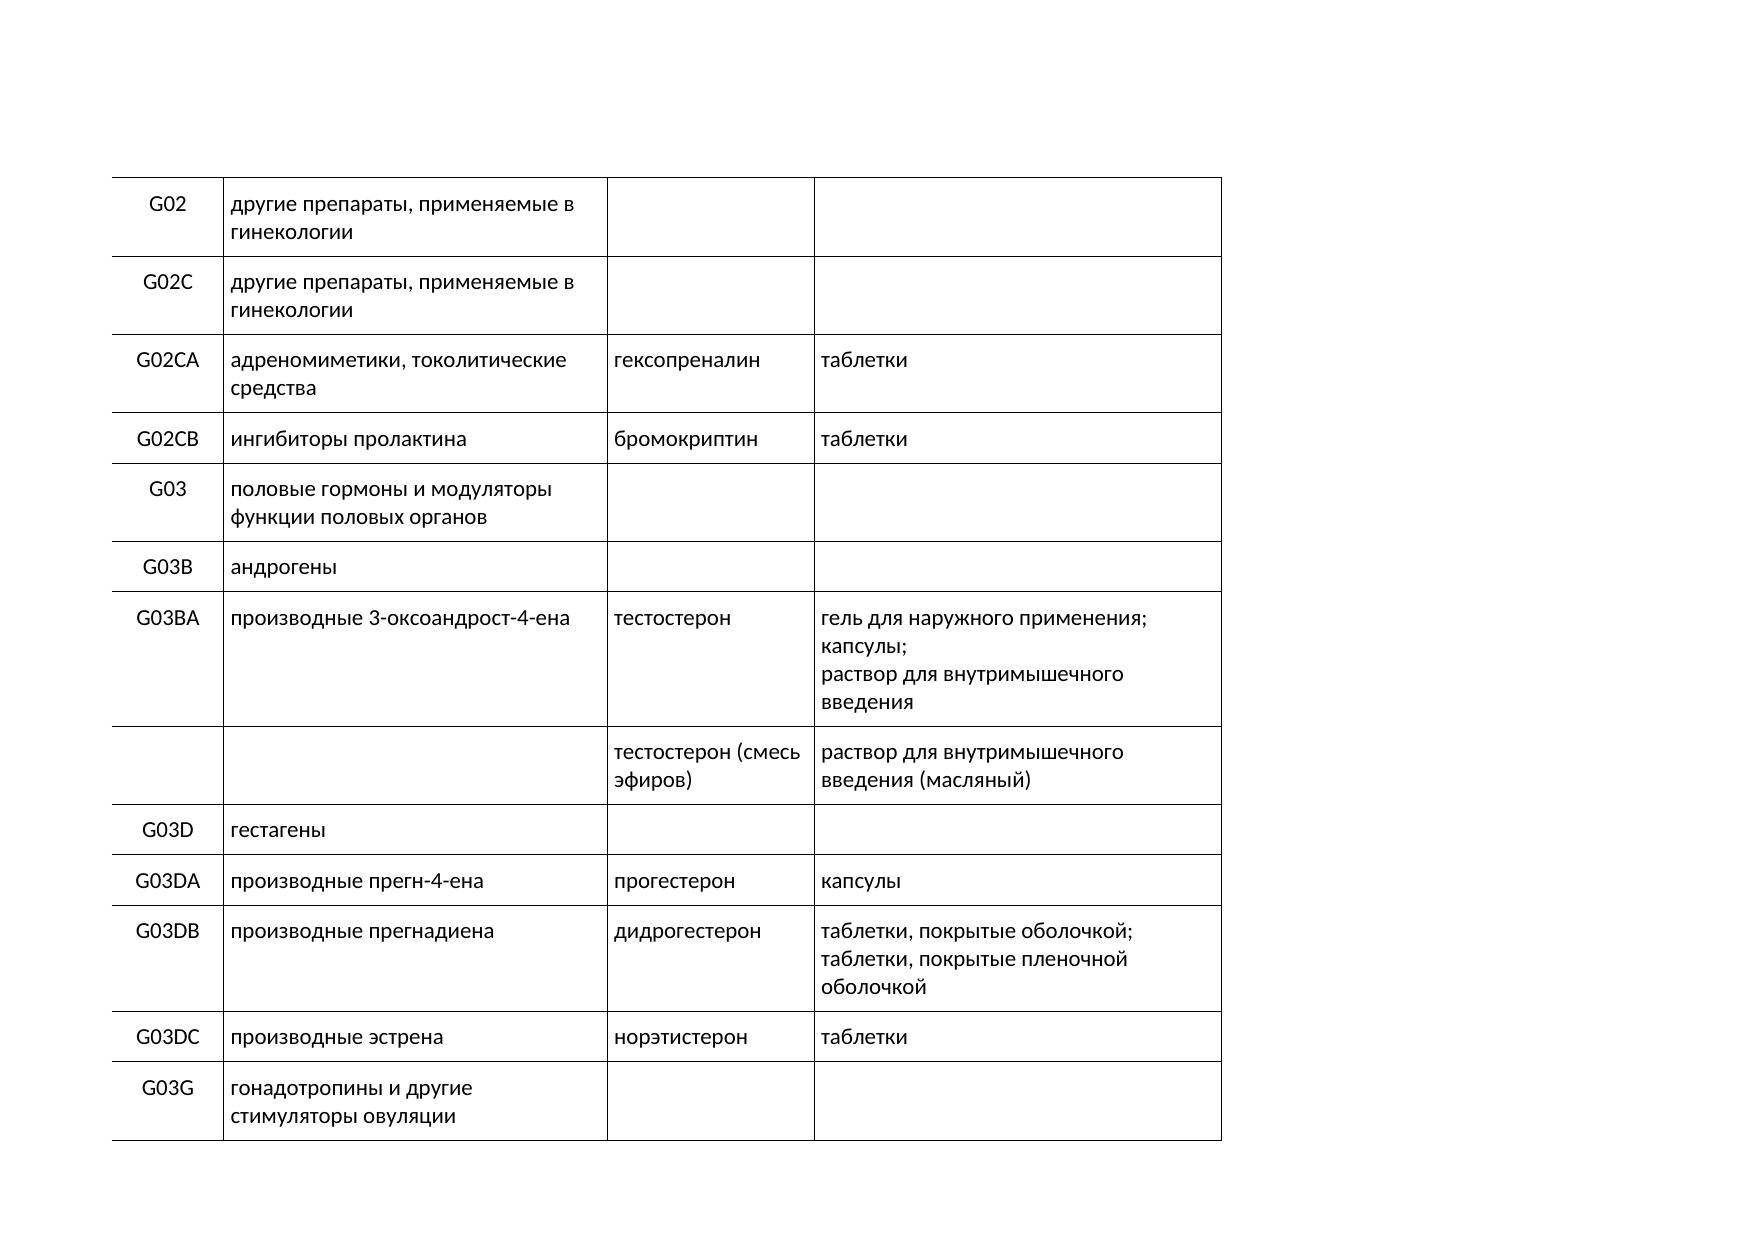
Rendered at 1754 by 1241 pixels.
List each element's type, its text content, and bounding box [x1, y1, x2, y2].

table_cell норэтистерон [608, 1012, 814, 1061]
table_cell G03 [112, 464, 223, 541]
table_cell капсулы [815, 855, 1221, 904]
table_cell гестагены [224, 805, 607, 854]
table_cell производные прегн-4-ена [224, 855, 607, 904]
table_cell адреномиметики, токолитические средства [224, 335, 607, 412]
table_cell [815, 805, 1221, 854]
table_cell G03DC [112, 1012, 223, 1061]
table_cell бромокриптин [608, 413, 814, 462]
table_cell прогестерон [608, 855, 814, 904]
table_cell половые гормоны и модуляторы функции половых органов [224, 464, 607, 541]
table_cell гексопреналин [608, 335, 814, 412]
table_cell гель для наружного применения; капсулы; раствор для внутримышечного введения [815, 592, 1221, 726]
table_cell таблетки [815, 335, 1221, 412]
table_cell [608, 542, 814, 591]
table_cell другие препараты, применяемые в гинекологии [224, 178, 607, 256]
table_cell G02 [112, 178, 223, 256]
table_cell G03D [112, 805, 223, 854]
table_cell производные 3-оксоандрост-4-ена [224, 592, 607, 726]
table_cell G02CA [112, 335, 223, 412]
table_cell G03BA [112, 592, 223, 726]
table_cell [608, 257, 814, 334]
table_cell G02C [112, 257, 223, 334]
table_cell андрогены [224, 542, 607, 591]
table_cell [815, 257, 1221, 334]
table_cell производные эстрена [224, 1012, 607, 1061]
table_cell другие препараты, применяемые в гинекологии [224, 257, 607, 334]
table_cell G02CB [112, 413, 223, 462]
table_cell [224, 727, 607, 804]
table_cell [608, 805, 814, 854]
table_cell таблетки, покрытые оболочкой; таблетки, покрытые пленочной оболочкой [815, 906, 1221, 1011]
table_cell [608, 464, 814, 541]
table_cell G03DB [112, 906, 223, 1011]
table_cell [815, 542, 1221, 591]
table_cell производные прегнадиена [224, 906, 607, 1011]
table_cell [815, 464, 1221, 541]
table_cell таблетки [815, 413, 1221, 462]
table_cell тестостерон [608, 592, 814, 726]
table_cell G03G [112, 1062, 223, 1139]
table_cell тестостерон (смесь эфиров) [608, 727, 814, 804]
table_cell G03DA [112, 855, 223, 904]
table_cell [815, 1062, 1221, 1139]
table_cell раствор для внутримышечного введения (масляный) [815, 727, 1221, 804]
table_cell дидрогестерон [608, 906, 814, 1011]
table_cell таблетки [815, 1012, 1221, 1061]
table_cell [815, 178, 1221, 256]
table_cell G03B [112, 542, 223, 591]
table_cell ингибиторы пролактина [224, 413, 607, 462]
table_cell [608, 178, 814, 256]
table_cell [608, 1062, 814, 1139]
table_cell [112, 727, 223, 804]
table_cell гонадотропины и другие стимуляторы овуляции [224, 1062, 607, 1139]
